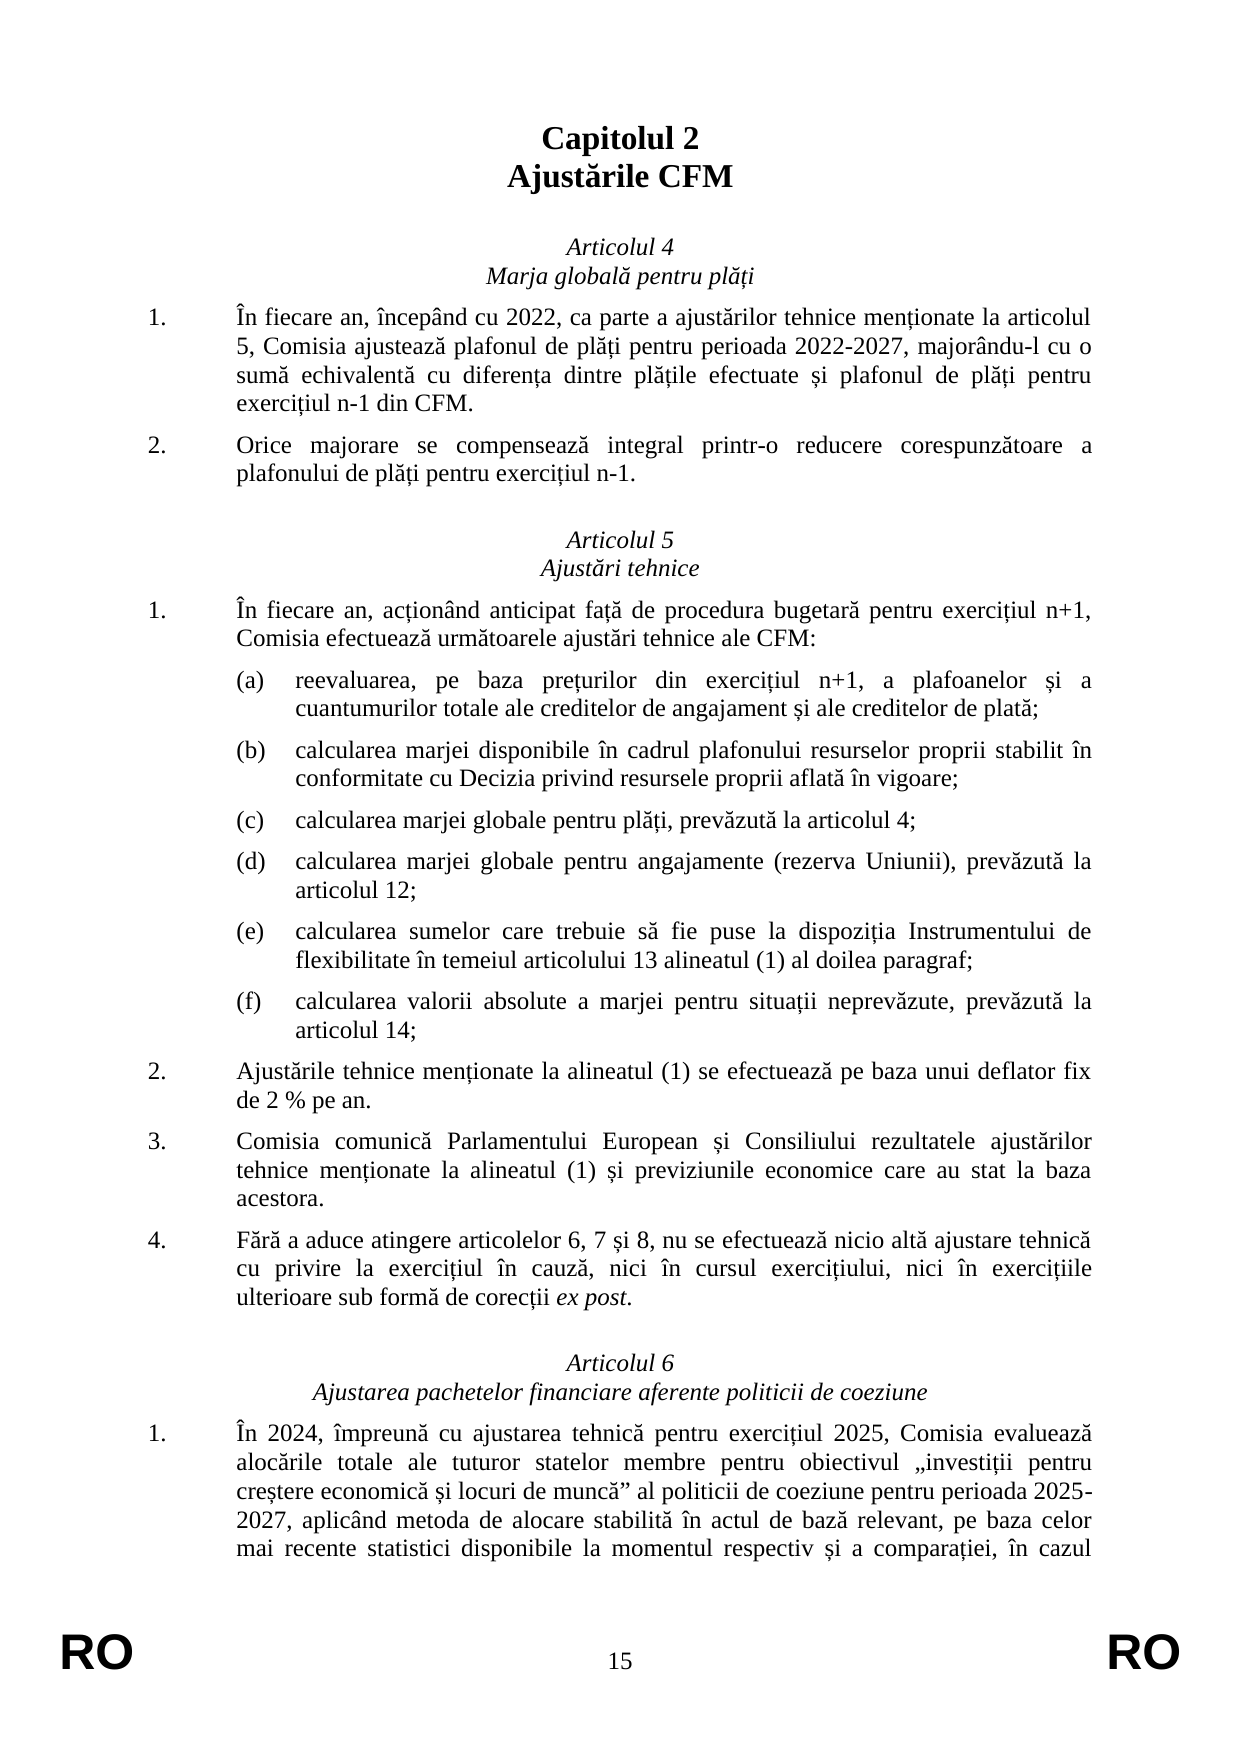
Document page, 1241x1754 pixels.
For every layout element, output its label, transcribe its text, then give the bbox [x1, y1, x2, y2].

text Articolul 6 Ajustarea pachetelor financiare aferente politicii de coeziune [148, 1348, 1093, 1406]
list reevaluarea, pe baza prețurilor din exercițiul n+1, a plafoanelor și a cuantumurilor totale ale creditelor de angajament și ale creditelor de plată; [236, 665, 1093, 722]
text 2. Orice majorare se compensează integral printr-o reducere corespunzătoare a plafonului de plăți pentru exercițiul n-1. [148, 430, 1093, 487]
text calcularea marjei globale pentru angajamente (rezerva Uniunii), prevăzută la articolul 12; [236, 846, 1093, 903]
text 2. Ajustările tehnice menționate la alineatul (1) se efectuează pe baza unui deflator fix de 2 % pe an. [148, 1056, 1093, 1113]
text calcularea valorii absolute a marjei pentru situații neprevăzute, prevăzută la articolul 14; [236, 986, 1093, 1043]
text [148, 1418, 1093, 1562]
text 4. Fără a aduce atingere articolelor 6, 7 și 8, nu se efectuează nicio altă ajustare tehnică cu privire la exercițiul în cauză, nici în cursul exercițiului, nici în exercițiile ulterioare sub formă de corecții ex post. [148, 1225, 1093, 1311]
text Articolul 5 Ajustări tehnice [148, 525, 1093, 582]
text 1. În fiecare an, acționând anticipat față de procedura bugetară pentru exercițiul n+1, Comisia efectuează următoarele ajustări tehnice ale CFM: [148, 595, 1093, 652]
text calcularea marjei disponibile în cadrul plafonului resurselor proprii stabilit în conformitate cu Decizia privind resursele proprii aflată în vigoare; [236, 735, 1093, 792]
text calcularea sumelor care trebuie să fie puse la dispoziția Instrumentului de flexibilitate în temeiul articolului 13 alineatul (1) al doilea paragraf; [236, 916, 1093, 973]
text 3. Comisia comunică Parlamentului European și Consiliului rezultatele ajustărilor tehnice menționate la alineatul (1) și previziunile economice care au stat la baza acestora. [148, 1126, 1093, 1212]
title Capitolul 2 Ajustările CFM [148, 118, 1093, 195]
text Articolul 4 Marja globală pentru plăți [148, 232, 1093, 290]
text 1. În fiecare an, începând cu 2022, ca parte a ajustărilor tehnice menționate la articolul 5, Comisia ajustează plafonul de plăți pentru perioada 2022-2027, majorându-l cu o sumă echivalentă cu diferența dintre plățile efectuate și plafonul de plăți pentru exercițiul n-1 din CFM. [148, 302, 1093, 417]
text calcularea marjei globale pentru plăți, prevăzută la articolul 4; [236, 805, 1093, 833]
